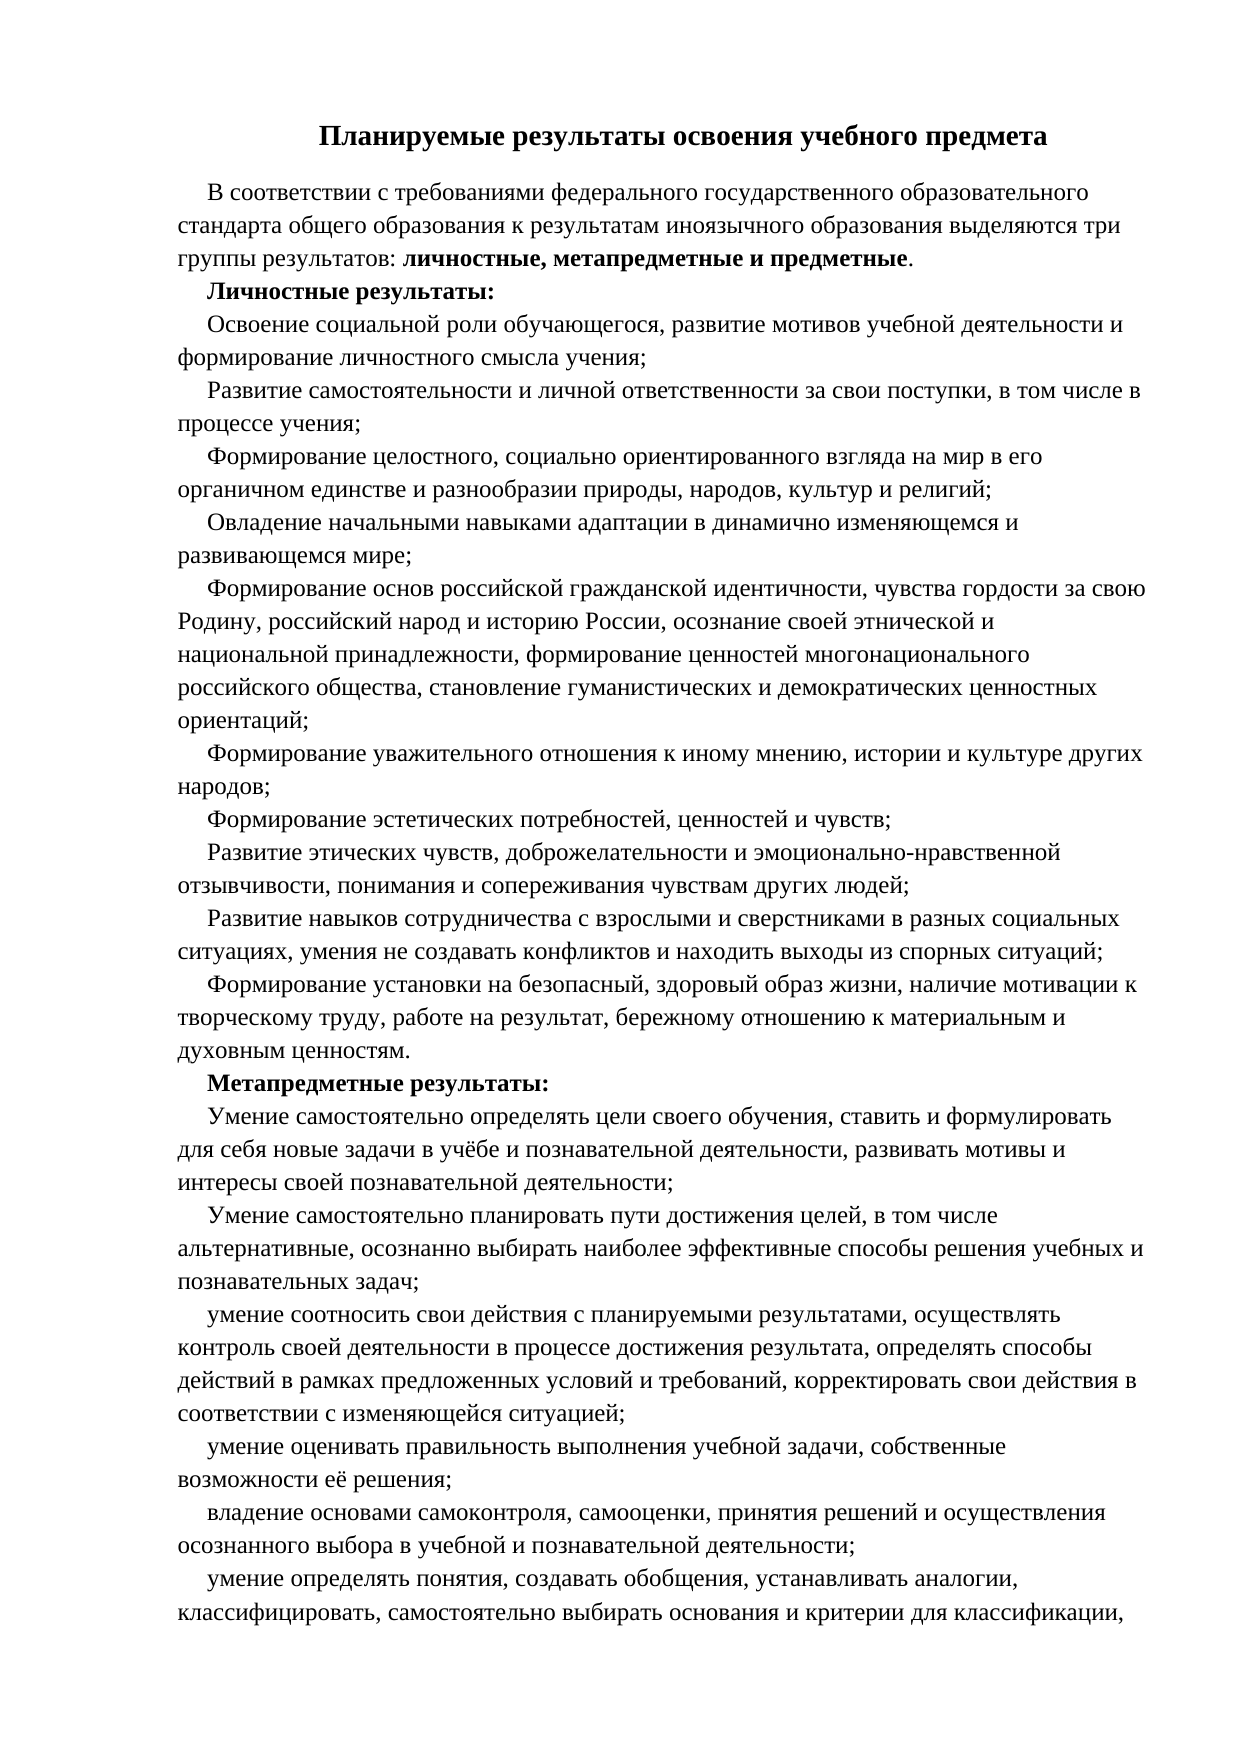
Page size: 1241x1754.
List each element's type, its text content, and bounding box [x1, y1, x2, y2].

text Формирование уважительного отношения к иному мнению, истории и культуре других народов; [177, 738, 1152, 800]
text Формирование установки на безопасный, здоровый образ жизни, наличие мотивации к творческому труду, работе на результат, бережному отношению к материальным и духовным ценностям. [177, 969, 1152, 1064]
text Овладение начальными навыками адаптации в динамично изменяющемся и развивающемся мире; [177, 507, 1152, 569]
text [177, 1563, 1152, 1625]
text Планируемые результаты освоения учебного предмета [177, 118, 1152, 152]
text Формирование основ российской гражданской идентичности, чувства гордости за свою Родину, российский народ и историю России, осознание своей этнической и национальной принадлежности, формирование ценностей многонационального российского общества, становление гуманистических и демократических ценностных ориентаций; [177, 573, 1152, 734]
text Развитие навыков сотрудничества с взрослыми и сверстниками в разных социальных ситуациях, умения не создавать конфликтов и находить выходы из спорных ситуаций; [177, 903, 1152, 965]
text Формирование целостного, социально ориентированного взгляда на мир в его органичном единстве и разнообразии природы, народов, культур и религий; [177, 441, 1152, 503]
text Формирование эстетических потребностей, ценностей и чувств; [177, 804, 1152, 833]
text Развитие самостоятельности и личной ответственности за свои поступки, в том числе в процессе учения; [177, 375, 1152, 437]
text Личностные результаты: [177, 276, 1152, 304]
text умение соотносить свои действия с планируемыми результатами, осуществлять контроль своей деятельности в процессе достижения результата, определять способы действий в рамках предложенных условий и требований, корректировать свои действия в соответствии с изменяющейся ситуацией; [177, 1299, 1152, 1427]
text Метапредметные результаты: [177, 1068, 1152, 1097]
text владение основами самоконтроля, самооценки, принятия решений и осуществления осознанного выбора в учебной и познавательной деятельности; [177, 1497, 1152, 1559]
text Умение самостоятельно определять цели своего обучения, ставить и формулировать для себя новые задачи в учёбе и познавательной деятельности, развивать мотивы и интересы своей познавательной деятельности; [177, 1101, 1152, 1196]
text Развитие этических чувств, доброжелательности и эмоционально-нравственной отзывчивости, понимания и сопереживания чувствам других людей; [177, 837, 1152, 899]
text Умение самостоятельно планировать пути достижения целей, в том числе альтернативные, осознанно выбирать наиболее эффективные способы решения учебных и познавательных задач; [177, 1200, 1152, 1295]
text Освоение социальной роли обучающегося, развитие мотивов учебной деятельности и формирование личностного смысла учения; [177, 309, 1152, 371]
text В соответствии с требованиями федерального государственного образовательного стандарта общего образования к результатам иноязычного образования выделяются три группы результатов: личностные, метапредметные и предметные. [177, 177, 1152, 271]
text умение оценивать правильность выполнения учебной задачи, собственные возможности её решения; [177, 1431, 1152, 1493]
